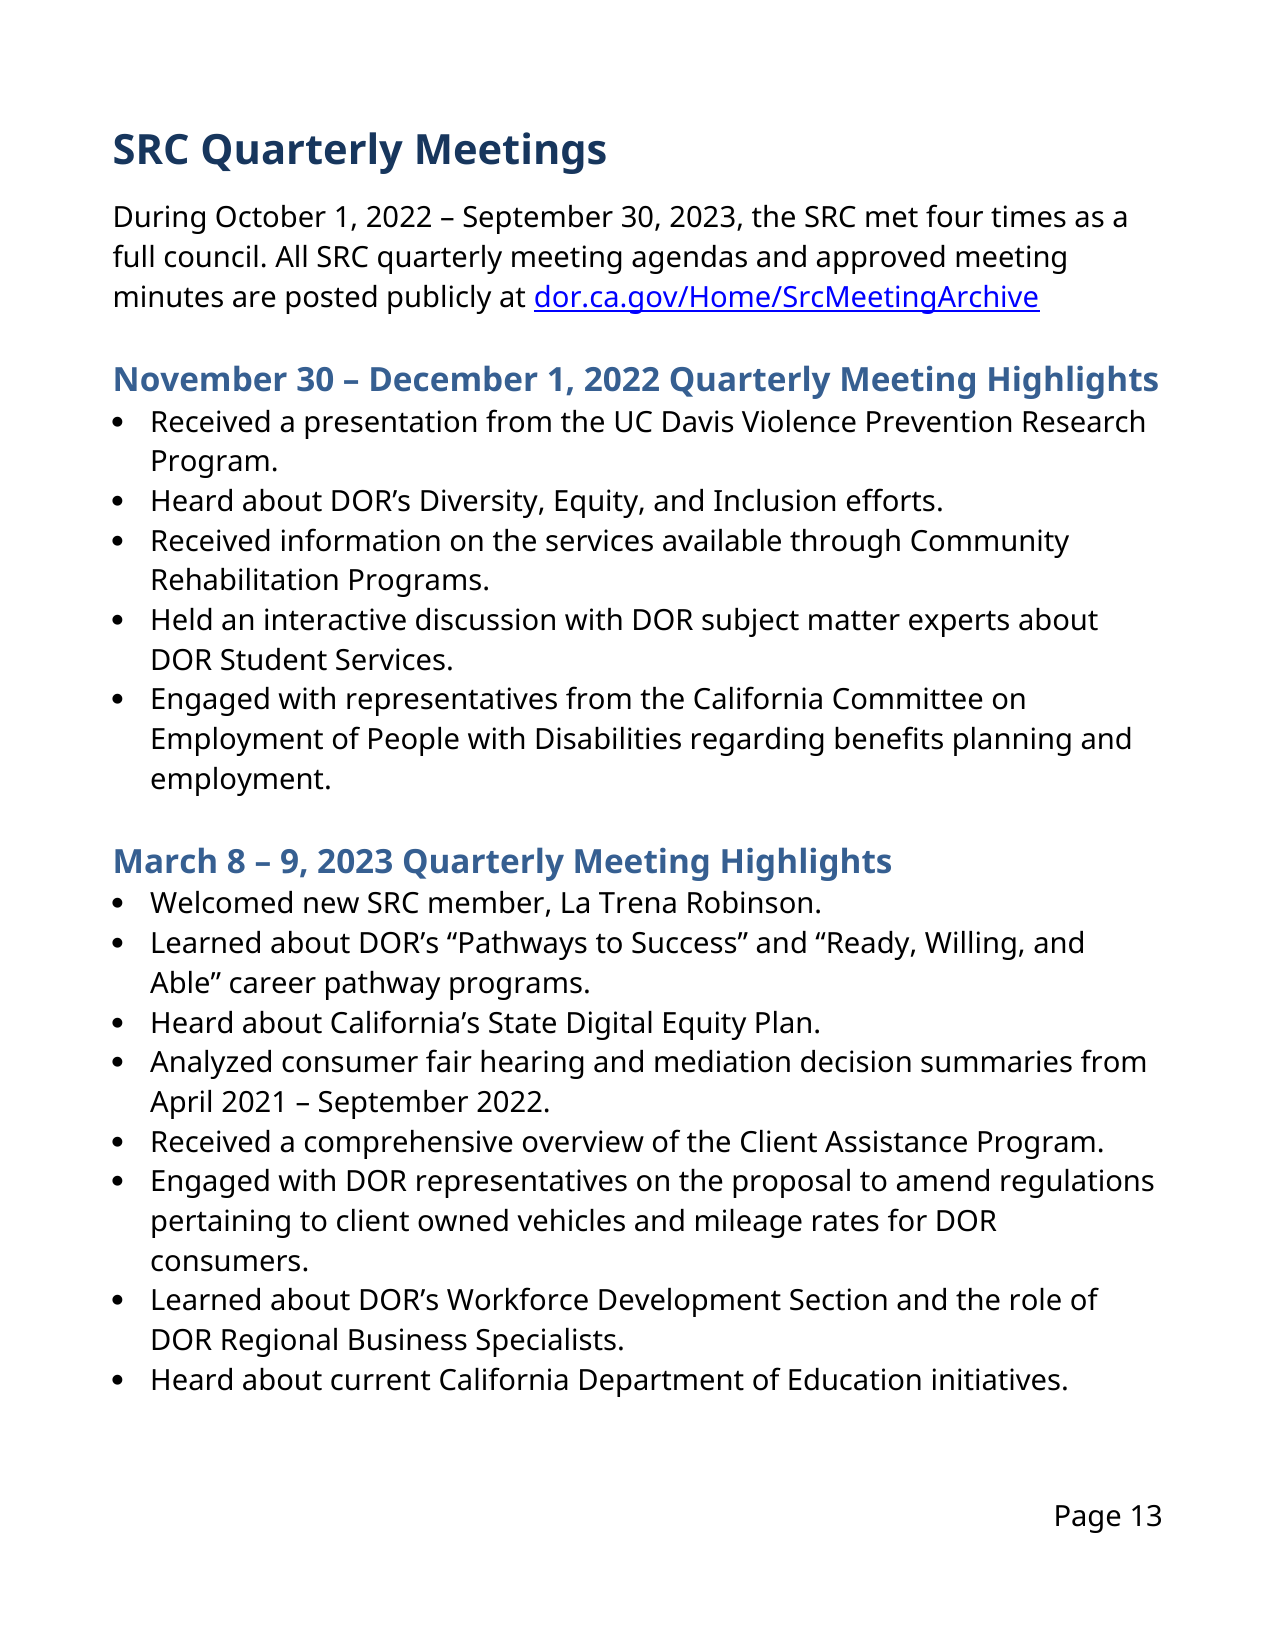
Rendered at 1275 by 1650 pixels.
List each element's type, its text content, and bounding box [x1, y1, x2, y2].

subtitle November 30 – December 1, 2022 Quarterly Meeting Highlights [112, 355, 1162, 401]
list Learned about DOR’s “Pathways to Success” and “Ready, Willing, and Able” career pathway programs. [112, 922, 1162, 1002]
list Learned about DOR’s Workforce Development Section and the role of DOR Regional Business Specialists. [112, 1280, 1162, 1359]
list Engaged with representatives from the California Committee on Employment of People with Disabilities regarding benefits planning and employment. [112, 679, 1162, 798]
list Held an interactive discussion with DOR subject matter experts about DOR Student Services. [112, 599, 1162, 679]
list Received information on the services available through Community Rehabilitation Programs. [112, 520, 1162, 599]
list Engaged with DOR representatives on the proposal to amend regulations pertaining to client owned vehicles and mileage rates for DOR consumers. [112, 1161, 1162, 1280]
list Heard about California’s State Digital Equity Plan. [112, 1002, 1162, 1042]
list Heard about current California Department of Education initiatives. [112, 1359, 1162, 1399]
subtitle SRC Quarterly Meetings [112, 120, 1162, 177]
list Welcomed new SRC member, La Trena Robinson. [112, 883, 1162, 922]
list Received a comprehensive overview of the Client Assistance Program. [112, 1121, 1162, 1161]
list Received a presentation from the UC Davis Violence Prevention Research Program. [112, 401, 1162, 480]
list Heard about DOR’s Diversity, Equity, and Inclusion efforts. [112, 480, 1162, 520]
subtitle March 8 – 9, 2023 Quarterly Meeting Highlights [112, 837, 1162, 883]
list Analyzed consumer fair hearing and mediation decision summaries from April 2021 – September 2022. [112, 1042, 1162, 1121]
text During October 1, 2022 – September 30, 2023, the SRC met four times as a full council. All SRC quarterly meeting agendas and approved meeting minutes are posted publicly at dor.ca.gov/Home/SrcMeetingArchive [112, 197, 1162, 316]
